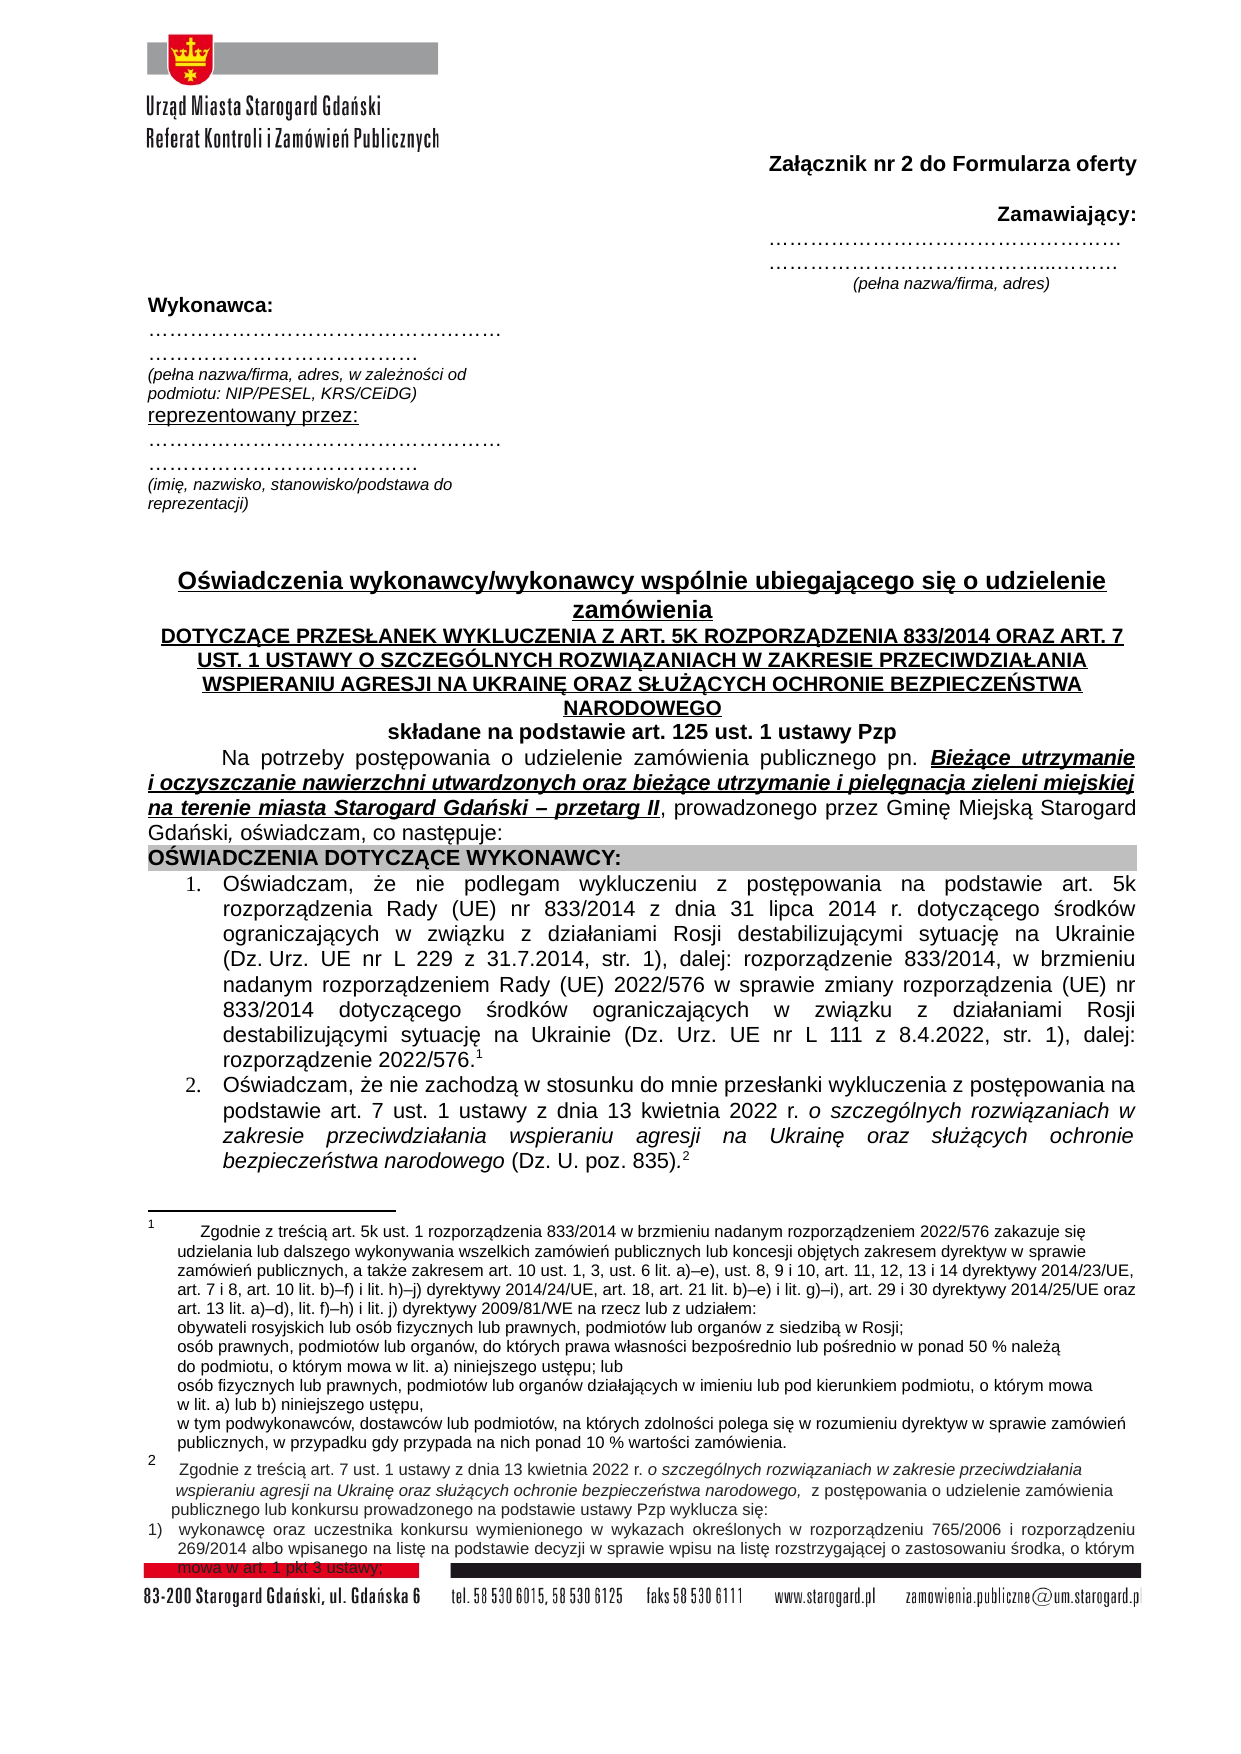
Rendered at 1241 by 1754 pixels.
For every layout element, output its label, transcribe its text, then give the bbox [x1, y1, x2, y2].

text Załącznik nr 2 do Formularza oferty [148, 150, 1137, 177]
list Oświadczam, że nie podlegam wykluczeniu z postępowania na podstawie art. 5k rozporządzenia Rady (UE) nr 833/2014 z dnia 31 lipca 2014 r. dotyczącego środków ograniczających w związku z działaniami Rosji destabilizującymi sytuację na Ukrainie (Dz. Urz. UE nr L 229 z 31.7.2014, str. 1), dalej: rozporządzenie 833/2014, w brzmieniu nadanym rozporządzeniem Rady (UE) 2022/576 w sprawie zmiany rozporządzenia (UE) nr 833/2014 dotyczącego środków ograniczających w związku z działaniami Rosji destabilizującymi sytuację na Ukrainie (Dz. Urz. UE nr L 111 z 8.4.2022, str. 1), dalej: rozporządzenie 2022/576. [185, 871, 1137, 1072]
text Na potrzeby postępowania o udzielenie zamówienia publicznego pn. Bieżące utrzymanie i oczyszczanie nawierzchni utwardzonych oraz bieżące utrzymanie i pielęgnacja zieleni miejskiej na terenie miasta Starogard Gdański – przetarg II, prowadzonego przez Gminę Miejską Starogard Gdański, oświadczam, co następuje: [148, 744, 1137, 845]
text ……………………………………………………………………………… [148, 317, 517, 365]
text ………………………………………………………………………………...……… [768, 226, 1137, 274]
text ……………………………………………………………………………… [148, 427, 517, 475]
text OŚWIADCZENIA DOTYCZĄCE WYKONAWCY: [148, 845, 1137, 871]
text reprezentowany przez: [148, 403, 1137, 427]
text Wykonawca: [148, 293, 1137, 317]
list Oświadczam, że nie zachodzą w stosunku do mnie przesłanki wykluczenia z postępowania na podstawie art. 7 ust. 1 ustawy z dnia 13 kwietnia 2022 r. o szczególnych rozwiązaniach w zakresie przeciwdziałania wspieraniu agresji na Ukrainę oraz służących ochronie bezpieczeństwa narodowego (Dz. U. poz. 835). [185, 1072, 1137, 1173]
text Zamawiający: [148, 202, 1137, 226]
text Oświadczenia wykonawcy/wykonawcy wspólnie ubiegającego się o udzielenie zamówienia [148, 566, 1137, 623]
text (pełna nazwa/firma, adres) [768, 274, 1137, 293]
text (imię, nazwisko, stanowisko/podstawa do reprezentacji) [148, 475, 517, 513]
text składane na podstawie art. 125 ust. 1 ustawy Pzp [148, 719, 1137, 744]
text (pełna nazwa/firma, adres, w zależności od podmiotu: NIP/PESEL, KRS/CEiDG) [148, 365, 517, 403]
text DOTYCZĄCE PRZESŁANEK WYKLUCZENIA Z ART. 5K ROZPORZĄDZENIA 833/2014 ORAZ ART. 7 UST. 1 USTAWY o szczególnych rozwiązaniach w zakresie przeciwdziałania wspieraniu agresji na Ukrainę oraz służących ochronie bezpieczeństwa narodowego [148, 623, 1137, 719]
picture [145, 33, 439, 152]
picture [143, 1563, 1142, 1607]
